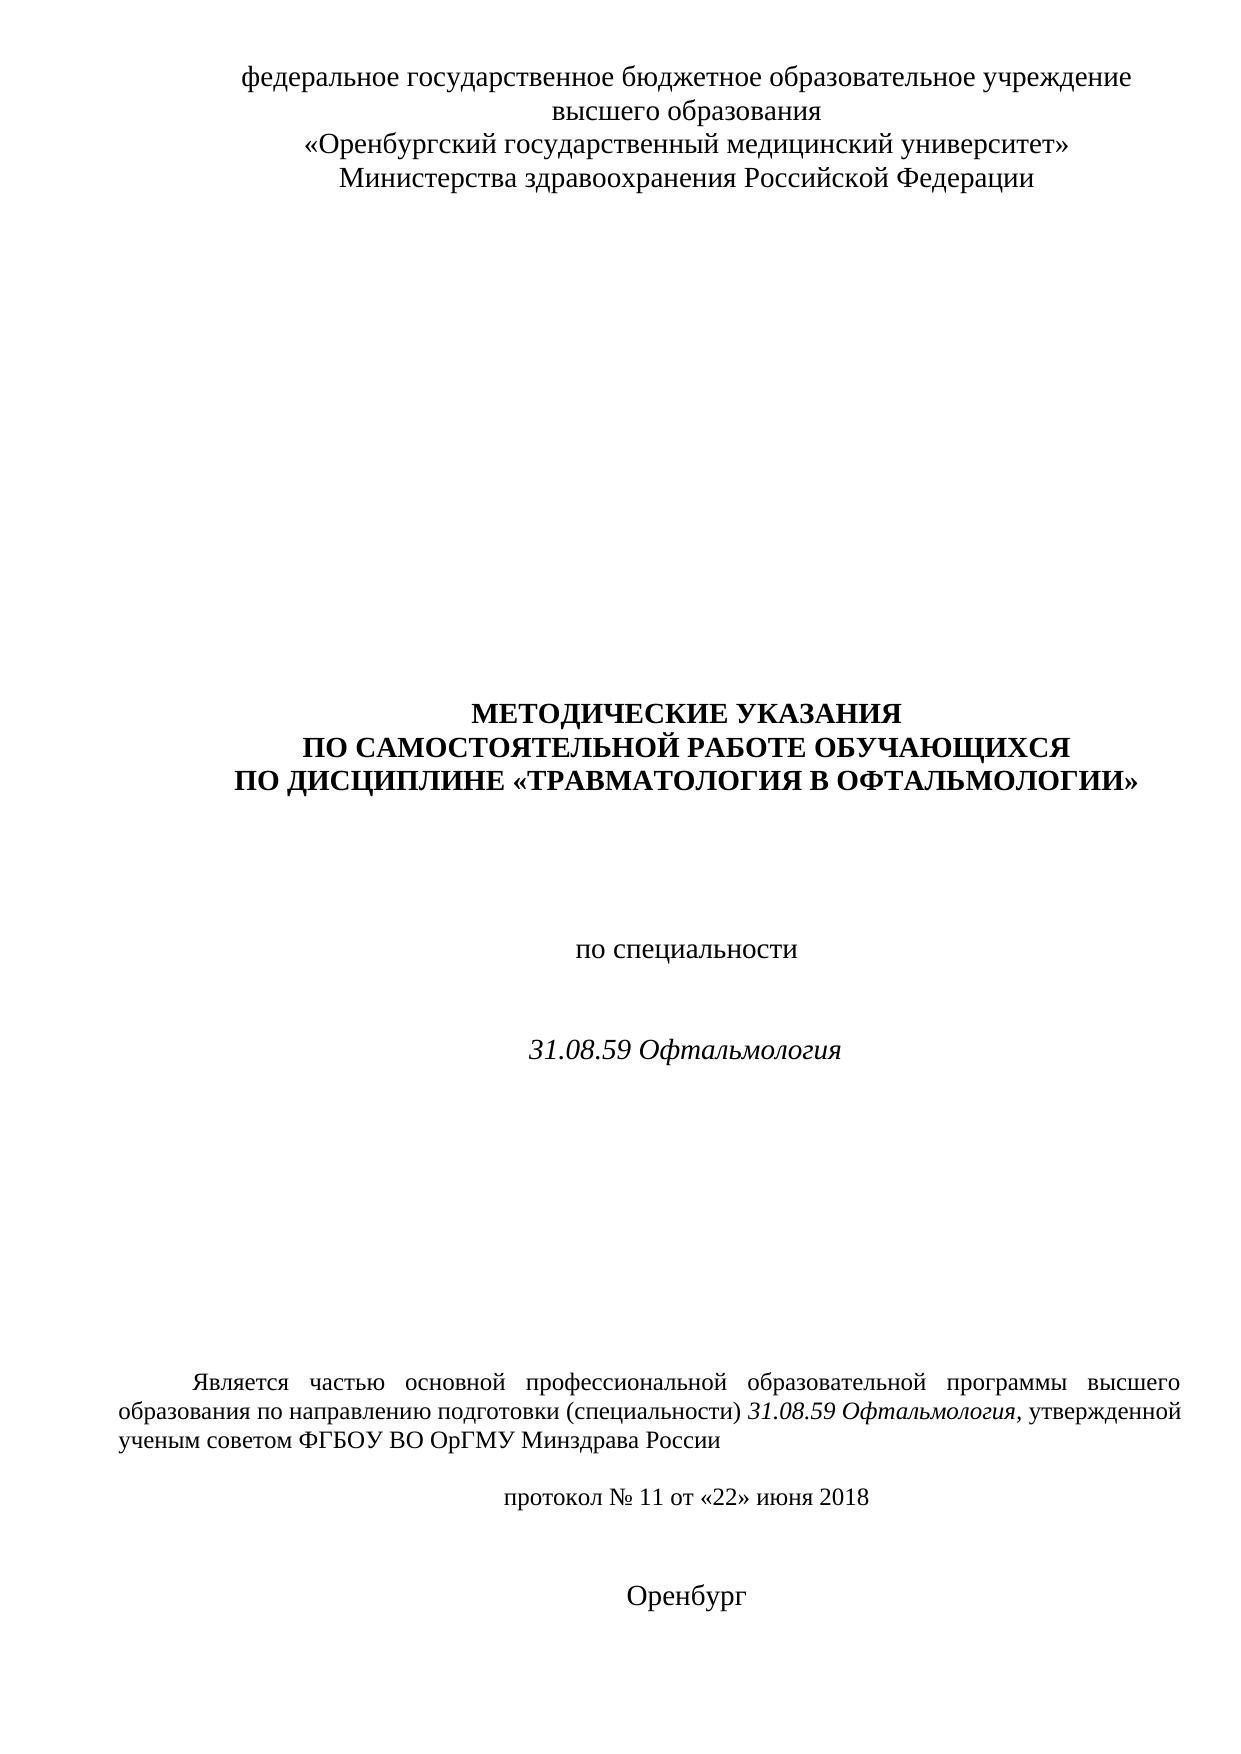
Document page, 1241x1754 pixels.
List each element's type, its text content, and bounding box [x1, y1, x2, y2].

text высшего образования [118, 93, 1181, 126]
text по специальности [118, 931, 1181, 965]
text Министерства здравоохранения Российской Федерации [118, 160, 1181, 193]
text 31.08.59 Офтальмология [118, 1032, 1181, 1065]
text Оренбург [118, 1578, 1181, 1612]
text «Оренбургский государственный медицинский университет» [118, 126, 1181, 160]
text ПО ДИСЦИПЛИНЕ «ТРАВМАТОЛОГИЯ В ОФТАЛЬМОЛОГИИ» [118, 763, 1181, 797]
text МЕТОДИЧЕСКИЕ УКАЗАНИЯ [118, 696, 1181, 730]
text ПО САМОСТОЯТЕЛЬНОЙ РАБОТЕ ОБУЧАЮЩИХСЯ [118, 730, 1181, 763]
text Является частью основной профессиональной образовательной программы высшего образования по направлению подготовки (специальности) 31.08.59 Офтальмология, утвержденной ученым советом ФГБОУ ВО ОрГМУ Минздрава России [118, 1367, 1181, 1453]
text федеральное государственное бюджетное образовательное учреждение [118, 59, 1181, 93]
text протокол № 11 от «22» июня 2018 [118, 1482, 1181, 1511]
